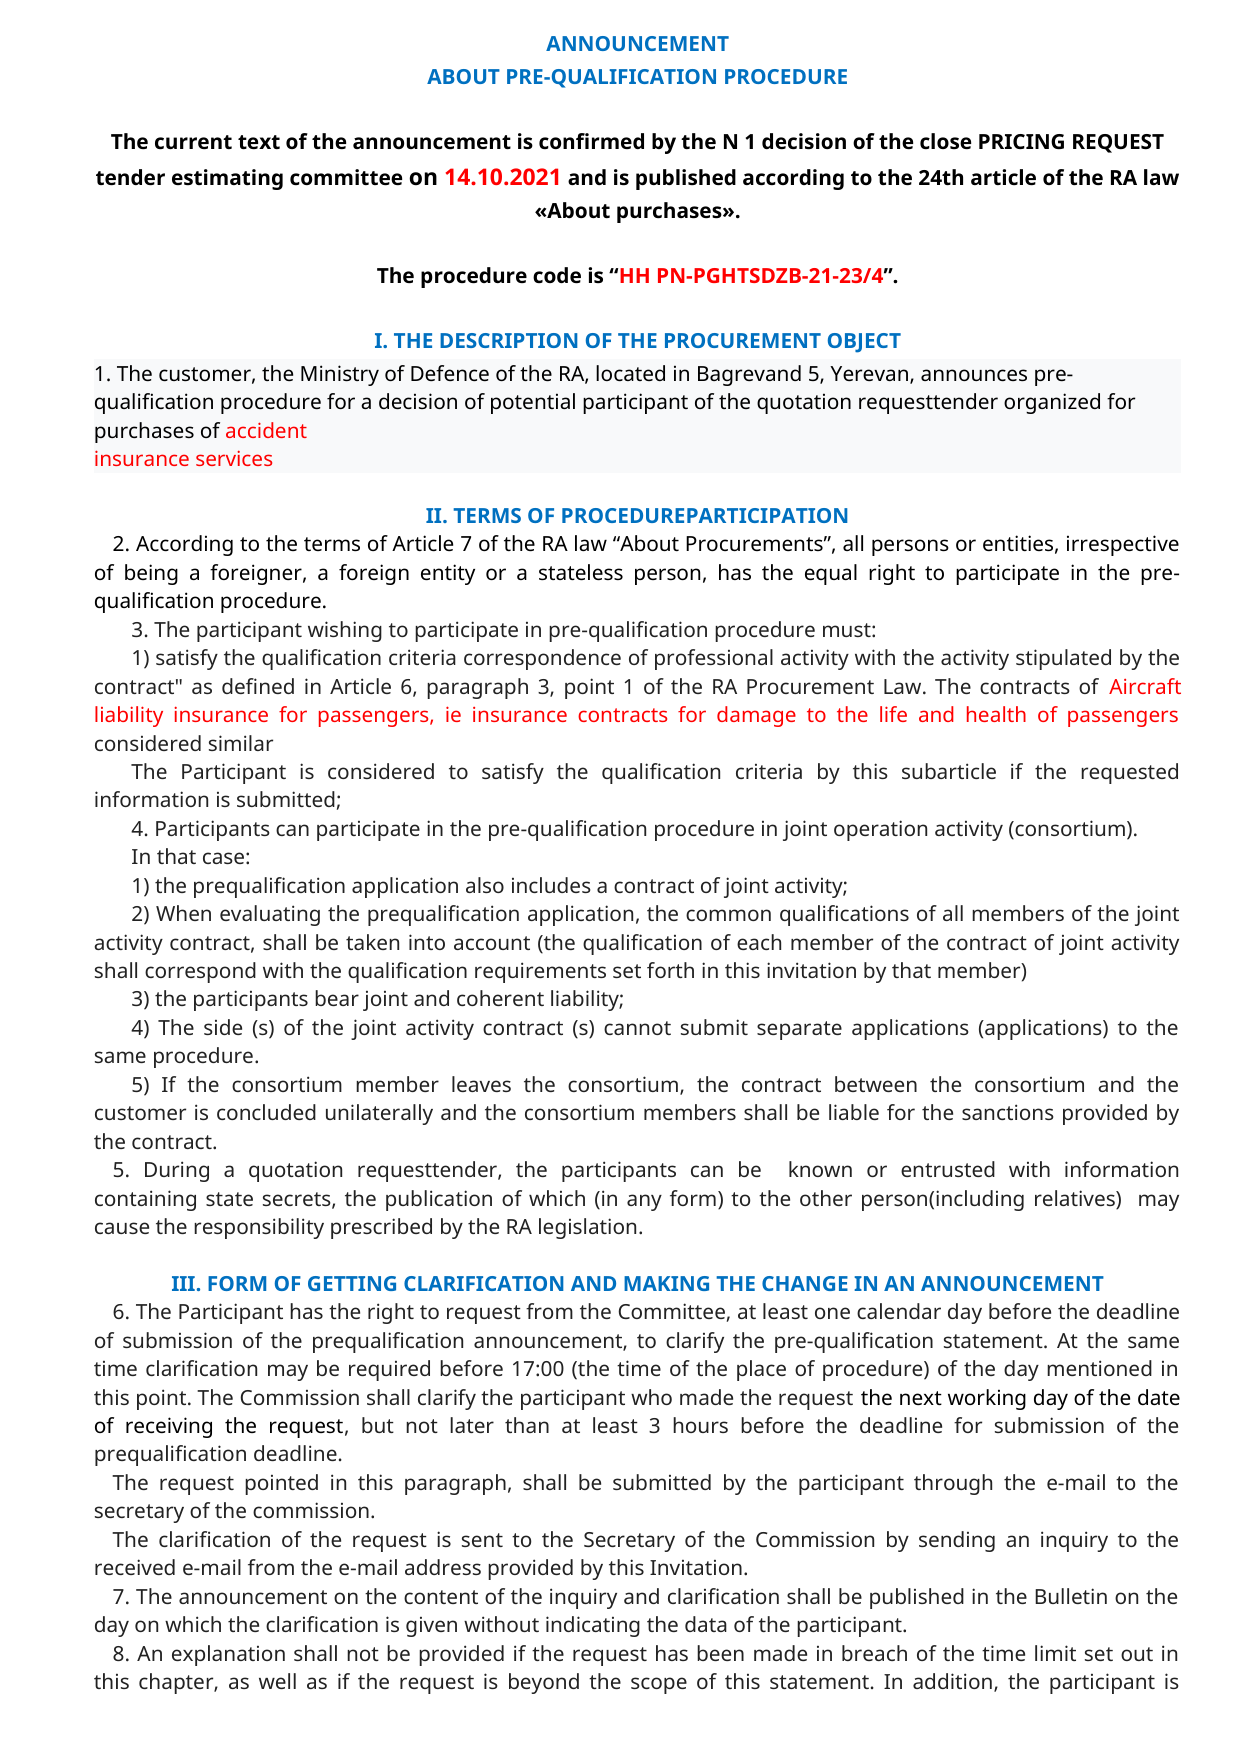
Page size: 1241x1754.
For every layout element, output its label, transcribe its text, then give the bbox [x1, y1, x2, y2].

text insurance services [94, 444, 1181, 473]
list 1) satisfy the qualification criteria correspondence of professional activity with the activity stipulated by the contract" as defined in Article 6, paragraph 3, point 1 of the RA Procurement Law. The contracts of Aircraft liability insurance for passengers, ie insurance contracts for damage to the life and health of passengers considered similar [94, 643, 1181, 757]
text The procedure code is “HH PN-PGHTSDZB-21-23/4”. [94, 261, 1181, 289]
list 2) When evaluating the prequalification application, the common qualifications of all members of the joint activity contract, shall be taken into account (the qualification of each member of the contract of joint activity shall correspond with the qualification requirements set forth in this invitation by that member) [94, 899, 1181, 984]
text 1. The customer, the Ministry of Defence of the RA, located in Bagrevand 5, Yerevan, announces pre-qualification procedure for a decision of potential participant of the quotation requesttender organized for purchases of accident [94, 359, 1181, 444]
text 7. The announcement on the content of the inquiry and clarification shall be published in the Bulletin on the day on which the clarification is given without indicating the data of the participant. [94, 1582, 1181, 1639]
list II. TERMS OF PROCEDUREPARTICIPATION [94, 501, 1181, 529]
text ABOUT PRE-QUALIFICATION PROCEDURE [94, 62, 1181, 91]
list 3) the participants bear joint and coherent liability; [94, 984, 1181, 1013]
list 2. According to the terms of Article 7 of the RA law “About Procurements”, all persons or entities, irrespective of being a foreigner, a foreign entity or a stateless person, has the equal right to participate in the pre-qualification procedure. [94, 529, 1181, 615]
list 4) The side (s) of the joint activity contract (s) cannot submit separate applications (applications) to the same procedure. [94, 1013, 1181, 1070]
text 5. During a quotation requesttender, the participants can be known or entrusted with information containing state secrets, the publication of which (in any form) to the other person(including relatives) may cause the responsibility prescribed by the RA legislation. [94, 1155, 1181, 1241]
text The clarification of the request is sent to the Secretary of the Commission by sending an inquiry to the received e-mail from the e-mail address provided by this Invitation. [94, 1525, 1181, 1582]
text 5) If the consortium member leaves the consortium, the contract between the consortium and the customer is concluded unilaterally and the consortium members shall be liable for the sanctions provided by the contract. [94, 1070, 1181, 1155]
text I. THE DESCRIPTION OF THE PROCUREMENT OBJECT [94, 326, 1181, 355]
text ANNOUNCEMENT [94, 29, 1181, 58]
list 1) the prequalification application also includes a contract of joint activity; [94, 871, 1181, 899]
text The request pointed in this paragraph, shall be submitted by the participant through the e-mail to the secretary of the commission. [94, 1468, 1181, 1525]
list 3. The participant wishing to participate in pre-qualification procedure must: [94, 615, 1181, 643]
list The Participant is considered to satisfy the qualification criteria by this subarticle if the requested information is submitted; [94, 757, 1181, 814]
list In that case: [94, 842, 1181, 871]
text The current text of the announcement is confirmed by the N 1 decision of the close PRICING REQUEST tender estimating committee on 14.10.2021 and is published according to the 24th article of the RA law «About purchases». [94, 127, 1181, 224]
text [94, 1639, 1181, 1696]
text 6. The Participant has the right to request from the Committee, at least one calendar day before the deadline of submission of the prequalification announcement, to clarify the pre-qualification statement. At the same time clarification may be required before 17:00 (the time of the place of procedure) of the day mentioned in this point. The Commission shall clarify the participant who made the request the next working day of the date of receiving the request, but not later than at least 3 hours before the deadline for submission of the prequalification deadline. [94, 1297, 1181, 1468]
text III. FORM OF GETTING CLARIFICATION AND MAKING THE CHANGE IN AN ANNOUNCEMENT [94, 1269, 1181, 1297]
list 4. Participants can participate in the pre-qualification procedure in joint operation activity (consortium). [94, 814, 1181, 842]
